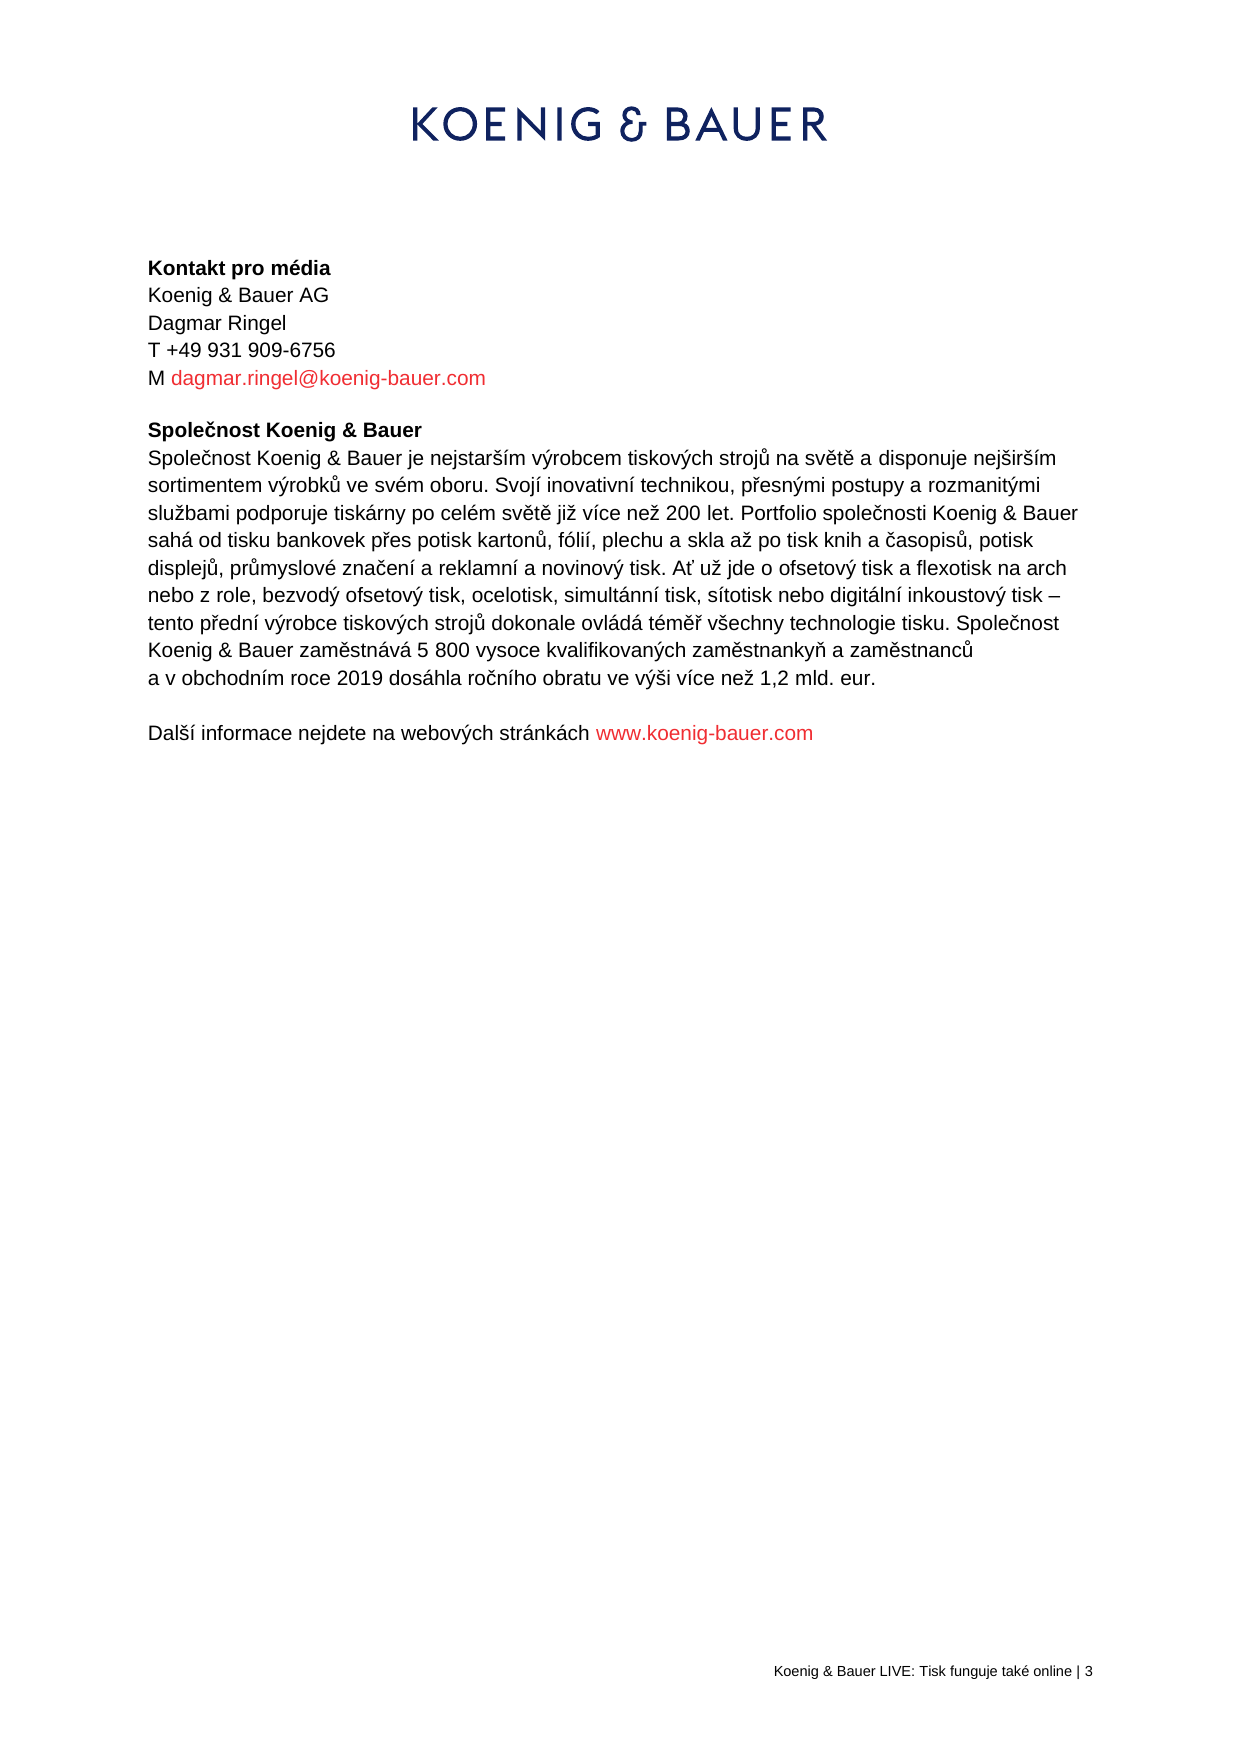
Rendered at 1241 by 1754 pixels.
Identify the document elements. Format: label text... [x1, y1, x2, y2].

text Kontakt pro média Koenig & Bauer AG Dagmar Ringel T +49 931 909-6756 M dagmar.ringel@koenig-bauer.com [148, 256, 1092, 389]
subtitle Společnost Koenig & Bauer [148, 418, 1092, 442]
subtitle Společnost Koenig & Bauer je nejstarším výrobcem tiskových strojů na světě a disponuje nejširším sortimentem výrobků ve svém oboru. Svojí inovativní technikou, přesnými postupy a rozmanitými službami podporuje tiskárny po celém světě již více než 200 let. Portfolio společnosti Koenig & Bauer sahá od tisku bankovek přes potisk kartonů, fólií, plechu a skla až po tisk knih a časopisů, potisk displejů, průmyslové značení a reklamní a novinový tisk. Ať už jde o ofsetový tisk a flexotisk na arch nebo z role, bezvodý ofsetový tisk, ocelotisk, simultánní tisk, sítotisk nebo digitální inkoustový tisk – tento přední výrobce tiskových strojů dokonale ovládá téměř všechny technologie tisku. Společnost Koenig & Bauer zaměstnává 5 800 vysoce kvalifikovaných zaměstnankyň a zaměstnanců a v obchodním roce 2019 dosáhla ročního obratu ve výši více než 1,2 mld. eur. [148, 446, 1092, 689]
subtitle Další informace nejdete na webových stránkách www.koenig-bauer.com [148, 721, 1092, 744]
